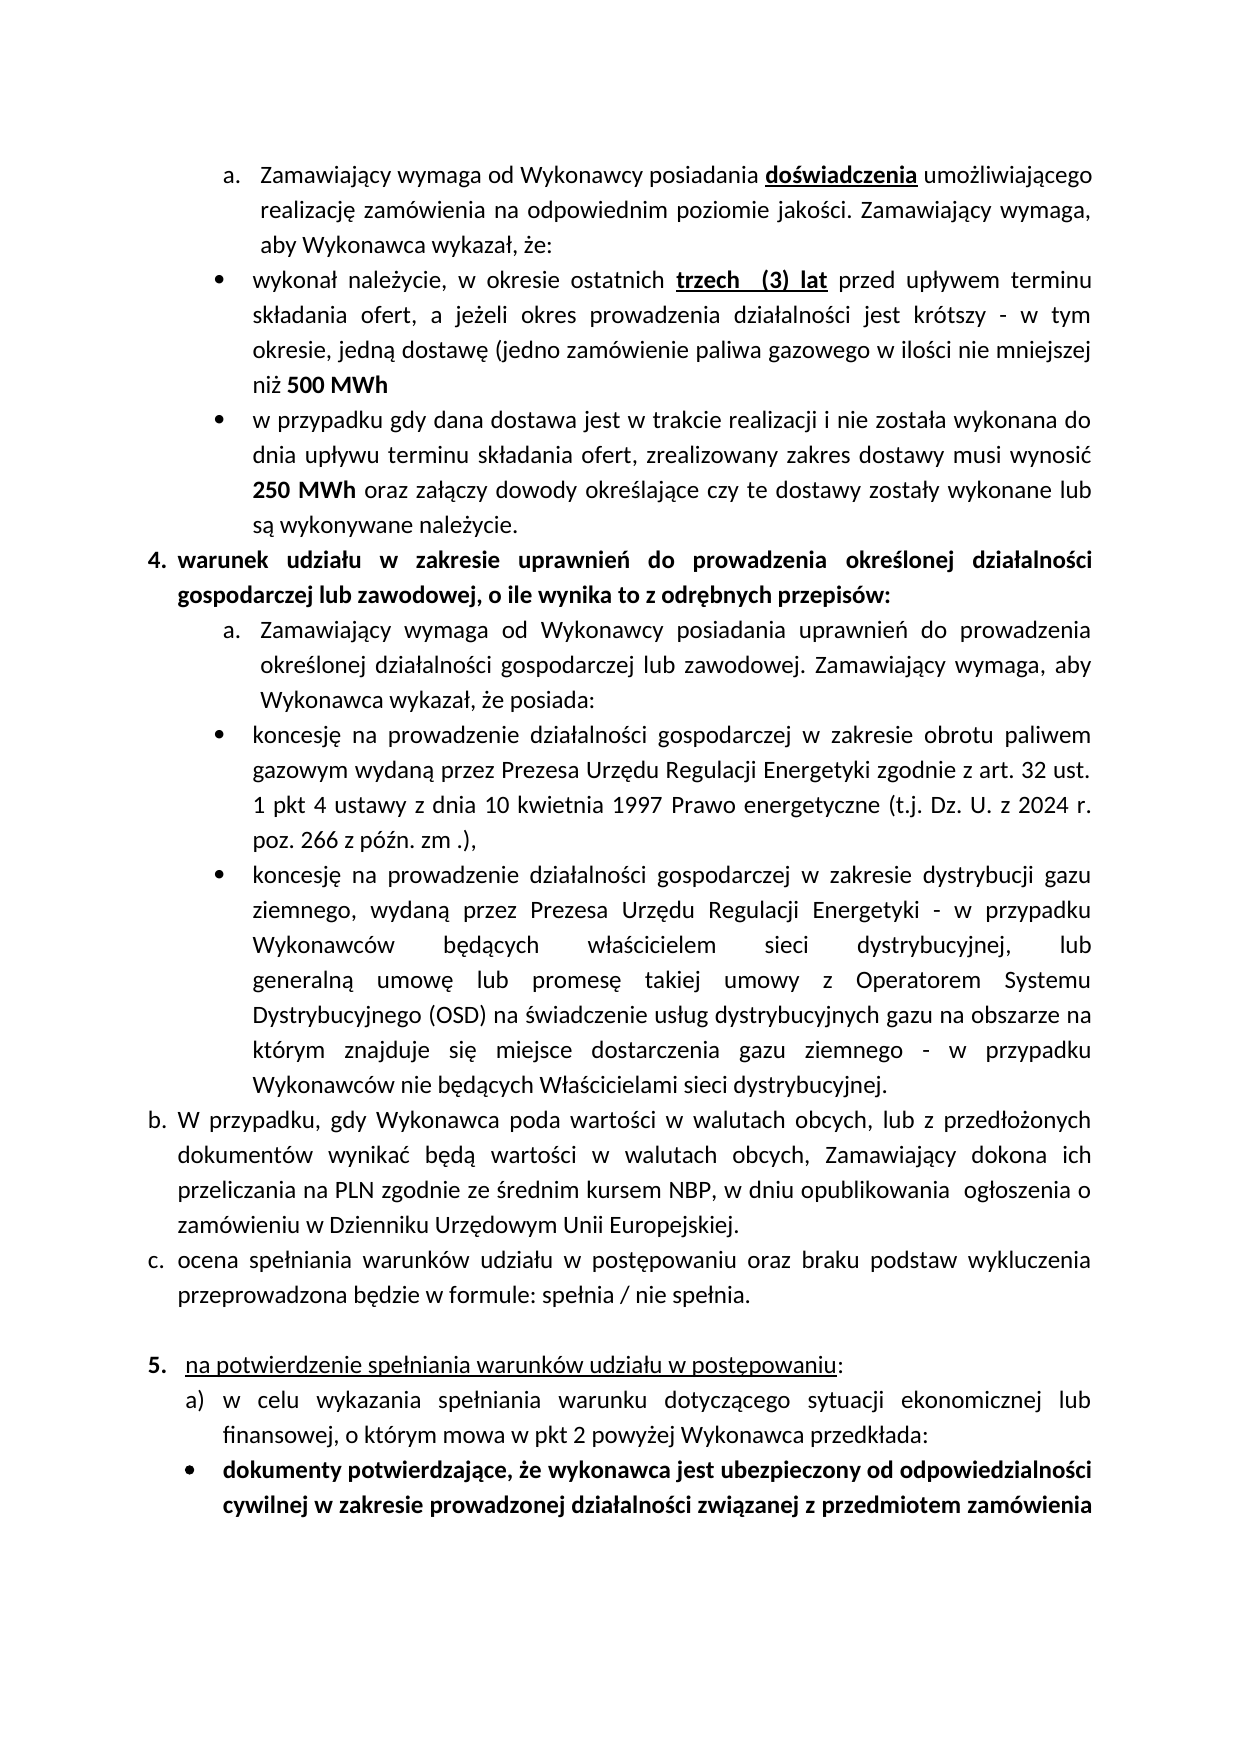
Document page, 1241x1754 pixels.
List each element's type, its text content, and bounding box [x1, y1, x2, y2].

list na potwierdzenie spełniania warunków udziału w postępowaniu: [148, 1349, 1092, 1380]
list koncesję na prowadzenie działalności gospodarczej w zakresie dystrybucji gazu ziemnego, wydaną przez Prezesa Urzędu Regulacji Energetyki - w przypadku Wykonawców będących właścicielem sieci dystrybucyjnej, lub generalną umowę lub promesę takiej umowy z Operatorem Systemu Dystrybucyjnego (OSD) na świadczenie usług dystrybucyjnych gazu na obszarze na którym znajduje się miejsce dostarczenia gazu ziemnego - w przypadku Wykonawców nie będących Właścicielami sieci dystrybucyjnej. [215, 859, 1092, 1100]
list ocena spełniania warunków udziału w postępowaniu oraz braku podstaw wykluczenia przeprowadzona będzie w formule: spełnia / nie spełnia. [148, 1244, 1092, 1310]
list wykonał należycie, w okresie ostatnich trzech (3) lat przed upływem terminu składania ofert, a jeżeli okres prowadzenia działalności jest krótszy - w tym okresie, jedną dostawę (jedno zamówienie paliwa gazowego w ilości nie mniejszej niż 500 MWh [215, 264, 1092, 400]
list W przypadku, gdy Wykonawca poda wartości w walutach obcych, lub z przedłożonych dokumentów wynikać będą wartości w walutach obcych, Zamawiający dokona ich przeliczania na PLN zgodnie ze średnim kursem NBP, w dniu opublikowania ogłoszenia o zamówieniu w Dzienniku Urzędowym Unii Europejskiej. [148, 1104, 1092, 1240]
list koncesję na prowadzenie działalności gospodarczej w zakresie obrotu paliwem gazowym wydaną przez Prezesa Urzędu Regulacji Energetyki zgodnie z art. 32 ust. 1 pkt 4 ustawy z dnia 10 kwietnia 1997 Prawo energetyczne (t.j. Dz. U. z 2024 r. poz. 266 z późn. zm .), [215, 719, 1092, 855]
list Zamawiający wymaga od Wykonawcy posiadania doświadczenia umożliwiającego realizację zamówienia na odpowiednim poziomie jakości. Zamawiający wymaga, aby Wykonawca wykazał, że: [223, 159, 1092, 260]
list w przypadku gdy dana dostawa jest w trakcie realizacji i nie została wykonana do dnia upływu terminu składania ofert, zrealizowany zakres dostawy musi wynosić 250 MWh oraz załączy dowody określające czy te dostawy zostały wykonane lub są wykonywane należycie. [215, 404, 1092, 540]
list warunek udziału w zakresie uprawnień do prowadzenia określonej działalności gospodarczej lub zawodowej, o ile wynika to z odrębnych przepisów: [148, 544, 1092, 610]
list w celu wykazania spełniania warunku dotyczącego sytuacji ekonomicznej lub finansowej, o którym mowa w pkt 2 powyżej Wykonawca przedkłada: [185, 1384, 1092, 1450]
list Zamawiający wymaga od Wykonawcy posiadania uprawnień do prowadzenia określonej działalności gospodarczej lub zawodowej. Zamawiający wymaga, aby Wykonawca wykazał, że posiada: [223, 614, 1092, 715]
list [185, 1454, 1092, 1520]
